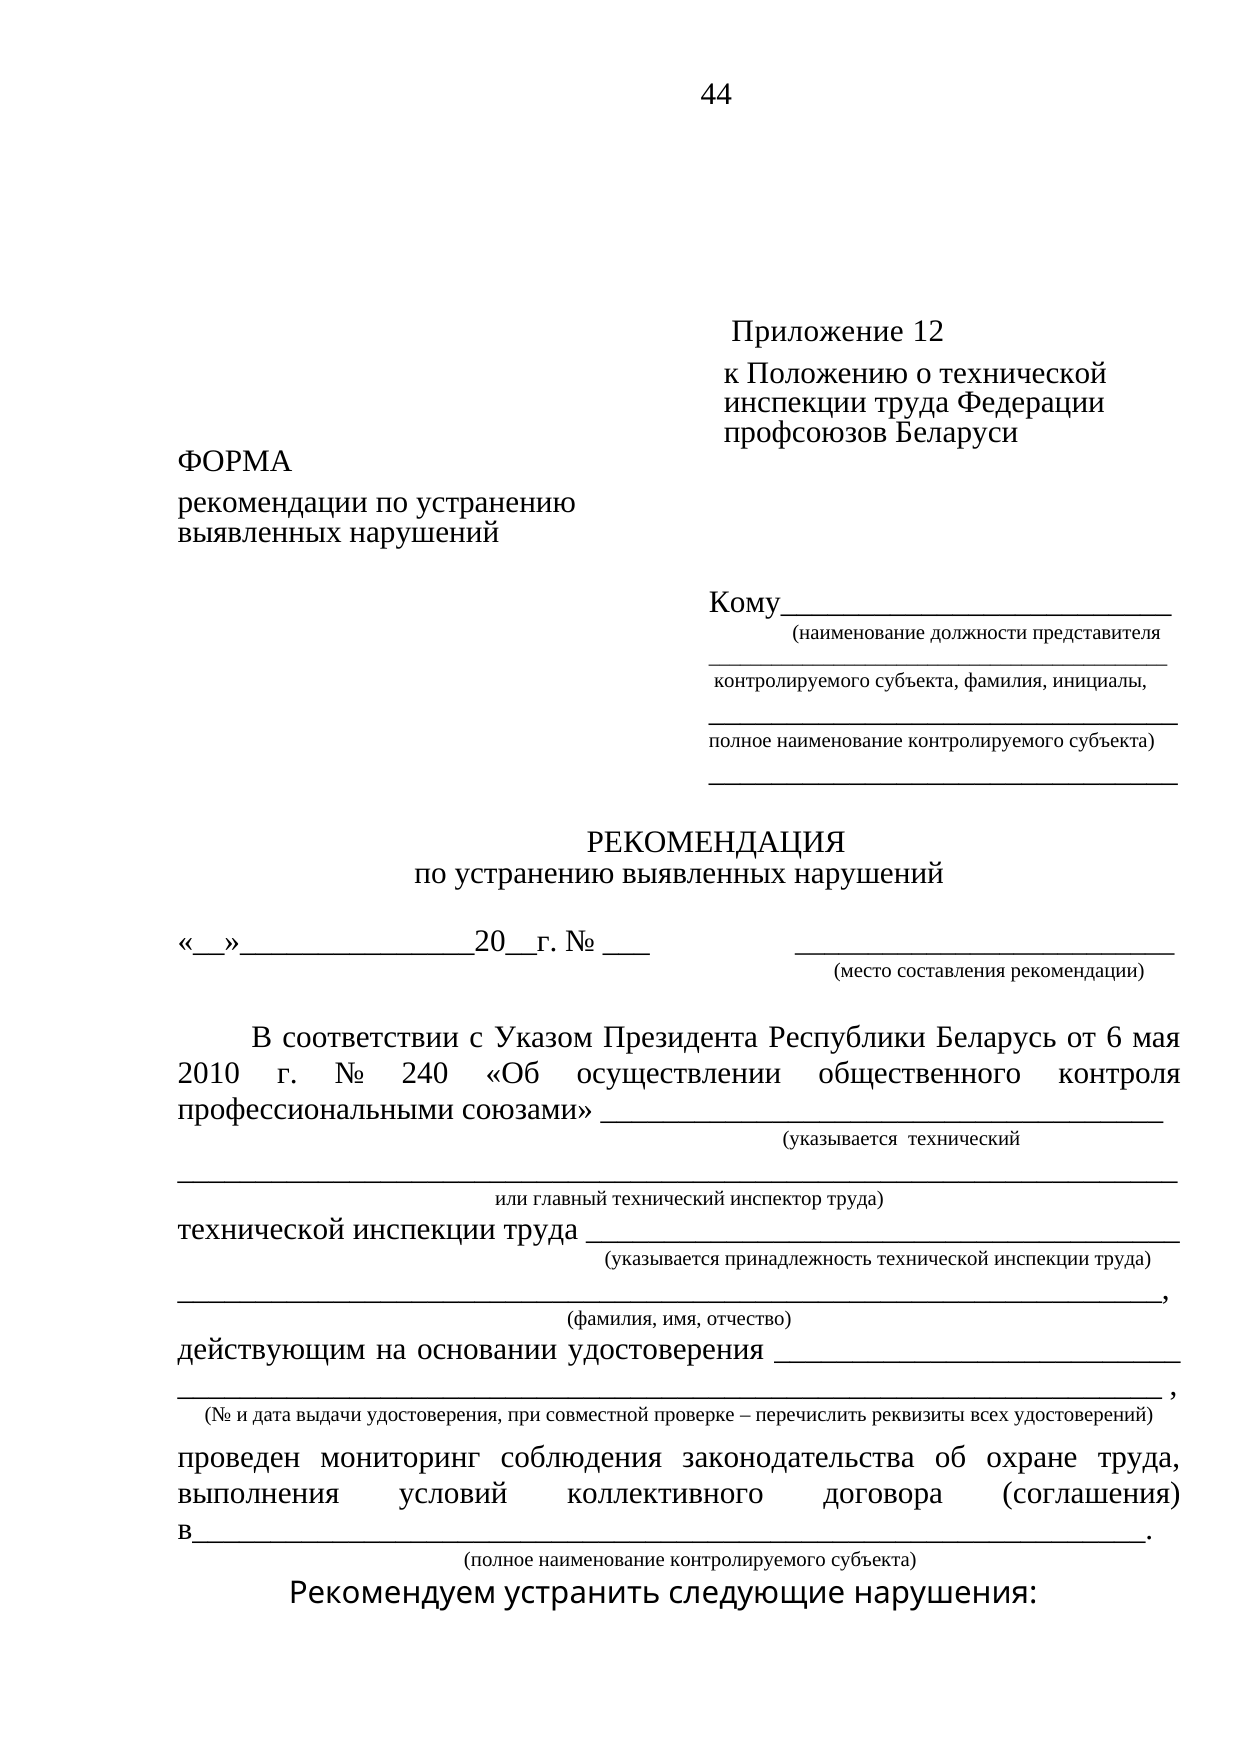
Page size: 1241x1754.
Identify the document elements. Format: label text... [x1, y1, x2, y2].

text «__»_______________20__г. № ___ __________________________ [177, 922, 1181, 958]
text В соответствии с Указом Президента Республики Беларусь от 6 мая 2010 г. № 240 «Об осуществлении общественного контроля профессиональными союзами» ____________________________________ [177, 1018, 1181, 1126]
subtitle РЕКОМЕНДАЦИЯ [177, 824, 1181, 860]
text (указывается технический ________________________________________________________________ [177, 1126, 1181, 1186]
text ____________________________________________ [709, 644, 1181, 668]
text или главный технический инспектор труда) [177, 1186, 1181, 1210]
text Приложение 12 [723, 312, 1181, 348]
text технической инспекции труда ______________________________________ [177, 1210, 1181, 1246]
text ______________________________ [709, 752, 1181, 788]
text (полное наименование контролируемого субъекта) [177, 1546, 1181, 1571]
text _______________________________________________________________, [177, 1270, 1181, 1306]
text рекомендации по устранению выявленных нарушений [177, 489, 576, 548]
text профсоюзов Беларуси [723, 419, 1181, 448]
text (фамилия, имя, отчество) [177, 1306, 1181, 1330]
text проведен мониторинг соблюдения законодательства об охране труда, выполнения условий коллективного договора (соглашения) в_____________________________________________________________. [177, 1439, 1181, 1546]
text по устранению выявленных нарушений [177, 860, 1181, 889]
text действующим на основании удостоверения __________________________ _______________________________________________________________ , [177, 1330, 1181, 1402]
text полное наименование контролируемого субъекта) [709, 728, 1181, 752]
text (наименование должности представителя [709, 620, 1181, 644]
text (место составления рекомендации) [177, 958, 1181, 982]
text ______________________________ [709, 692, 1181, 728]
text контролируемого субъекта, фамилия, инициалы, [709, 668, 1181, 692]
text к Положению о технической инспекции труда Федерации [723, 360, 1181, 419]
text Кому_________________________ [709, 584, 1181, 620]
text (указывается принадлежность технической инспекции труда) [177, 1246, 1181, 1270]
text Рекомендуем устранить следующие нарушения: [215, 1571, 1181, 1613]
text ФОРМА [177, 448, 650, 477]
text (№ и дата выдачи удостоверения, при совместной проверке – перечислить реквизиты всех удостоверений) [177, 1402, 1181, 1426]
